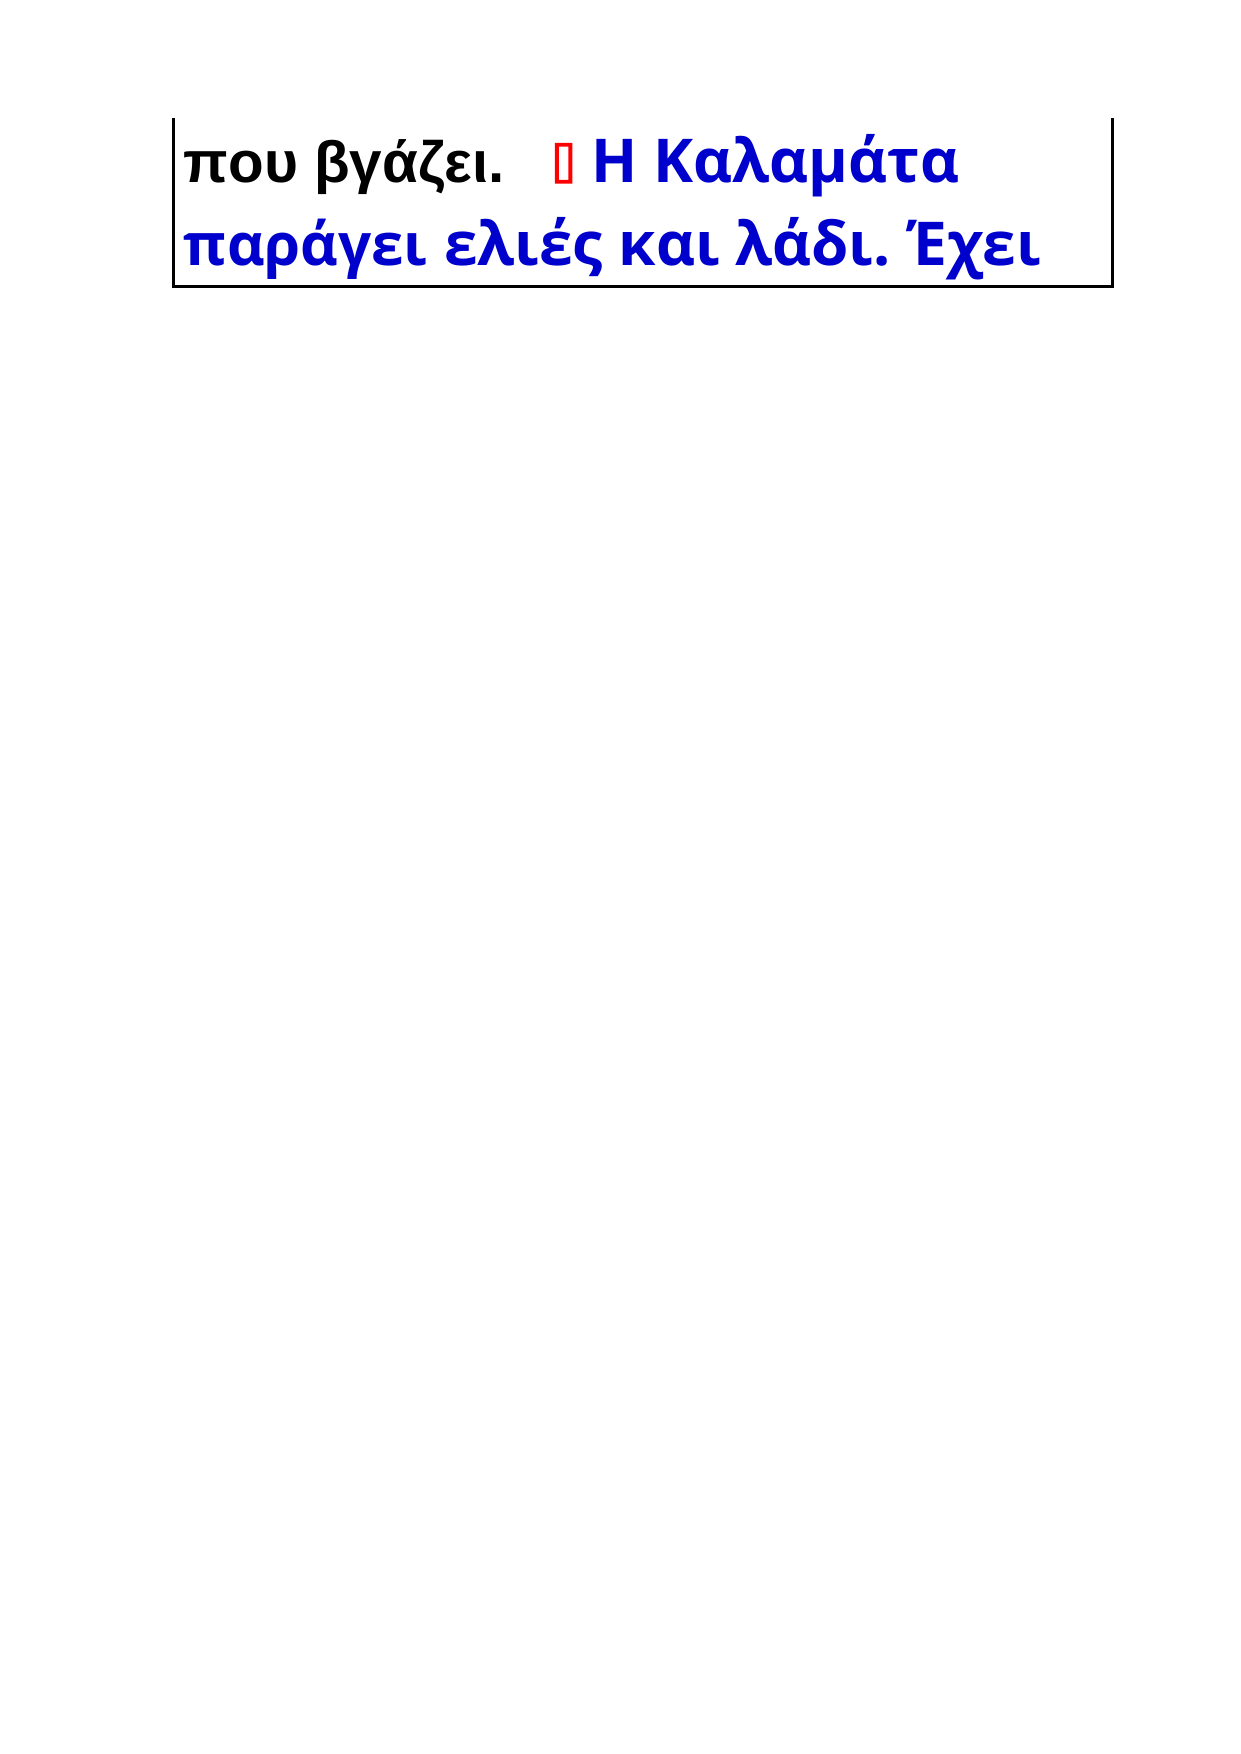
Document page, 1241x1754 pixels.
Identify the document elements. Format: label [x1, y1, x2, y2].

text [175, 118, 1111, 285]
